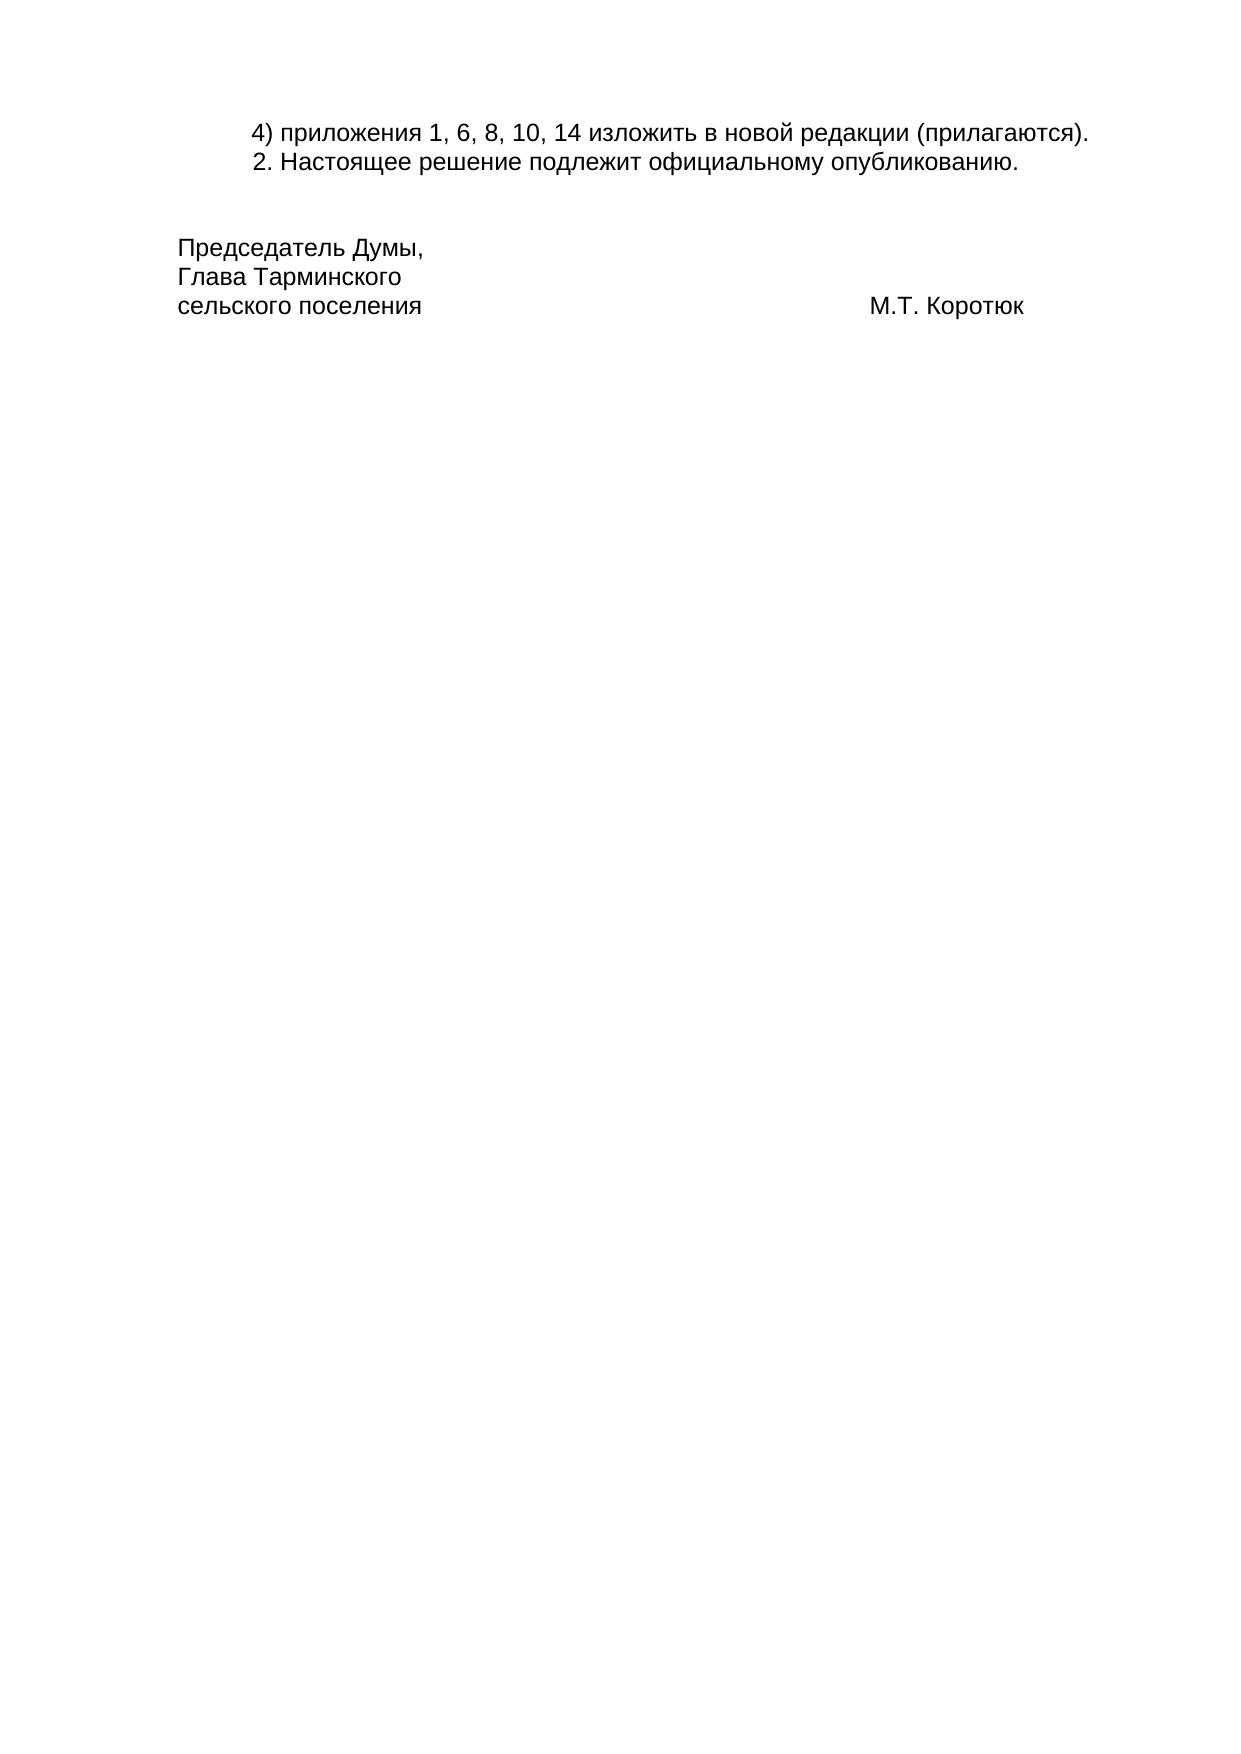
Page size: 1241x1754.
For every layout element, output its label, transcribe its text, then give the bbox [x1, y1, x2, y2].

text сельского поселения М.Т. Коротюк [177, 291, 1152, 319]
text 4) приложения 1, 6, 8, 10, 14 изложить в новой редакции (прилагаются). [177, 118, 1152, 147]
text 2. Настоящее решение подлежит официальному опубликованию. [177, 147, 1152, 176]
text Глава Тарминского [177, 262, 1152, 291]
text Председатель Думы, [177, 233, 1152, 262]
